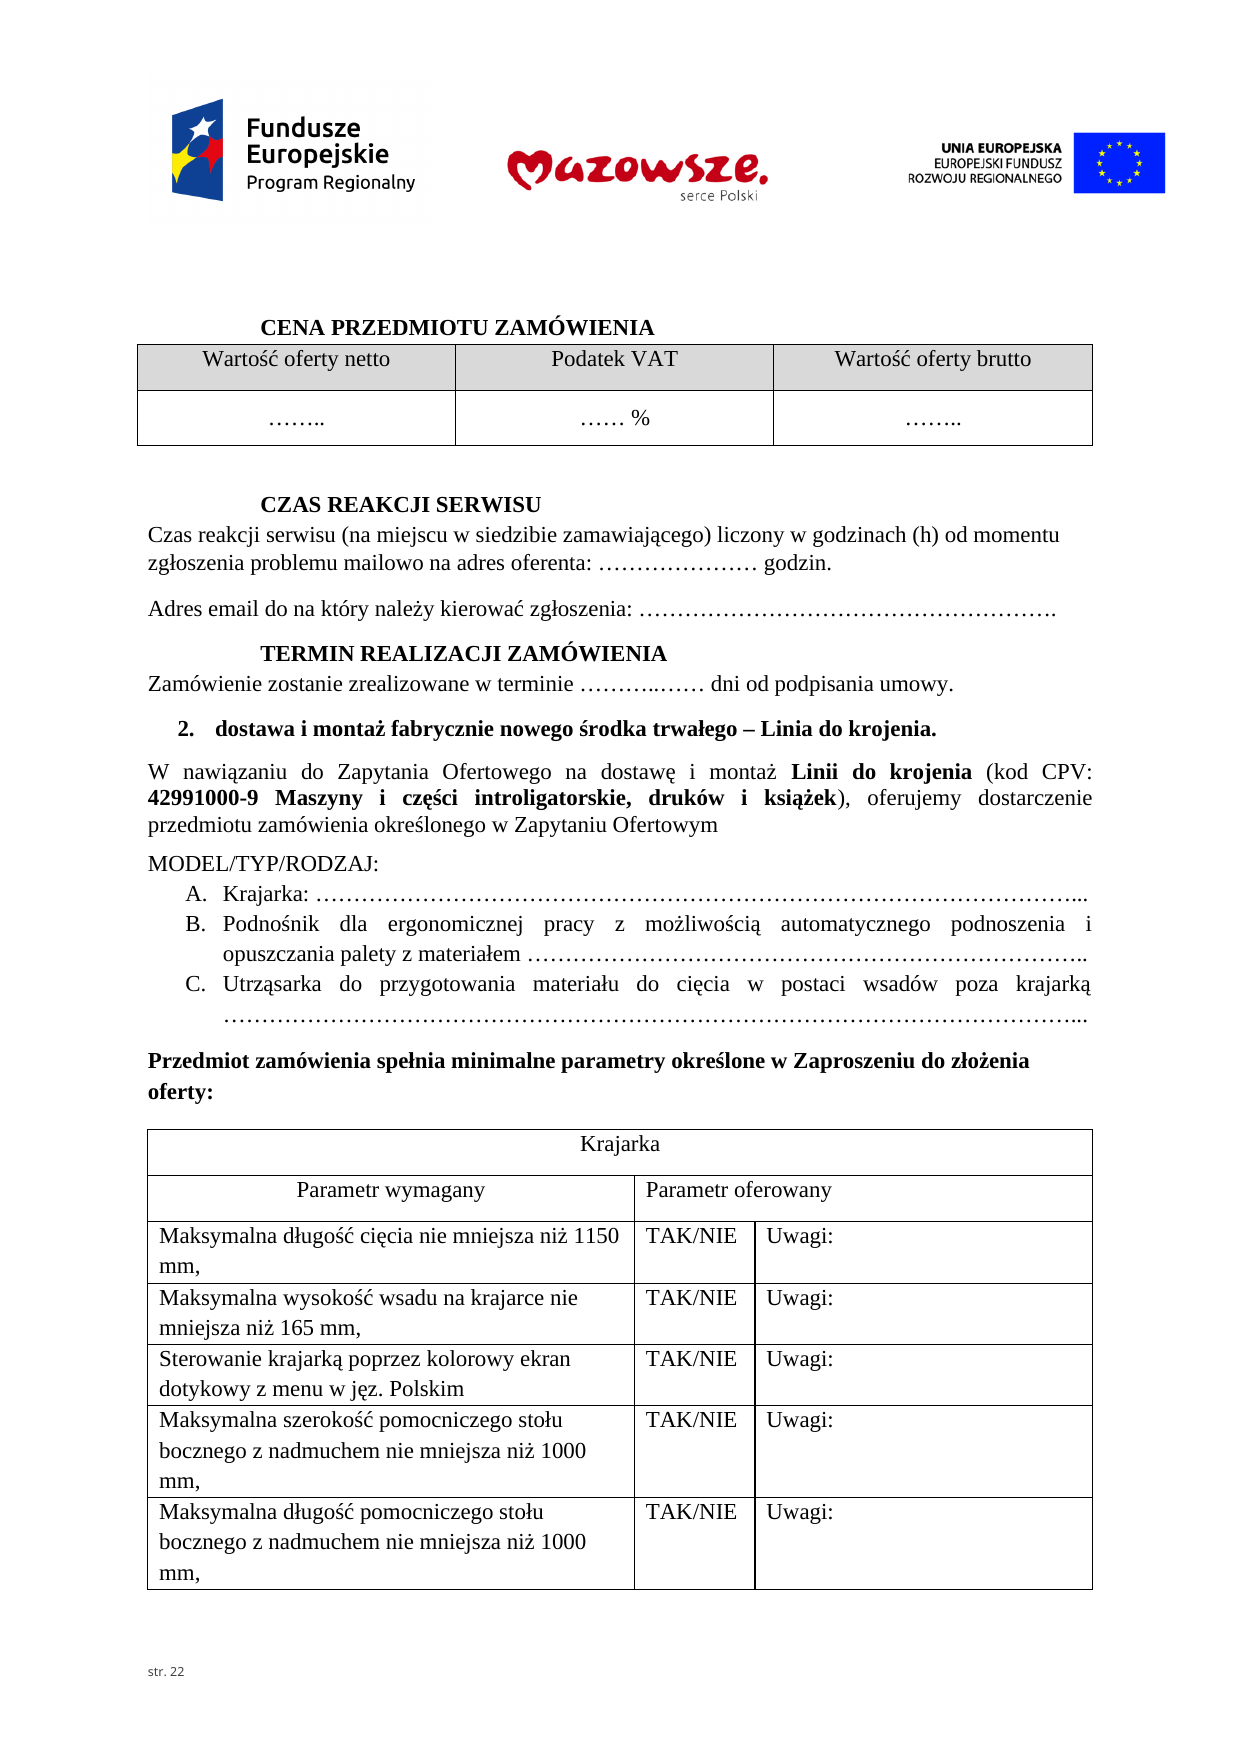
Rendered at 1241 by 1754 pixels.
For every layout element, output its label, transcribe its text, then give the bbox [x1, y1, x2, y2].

picture [889, 112, 1183, 213]
text Adres email do na który należy kierować zgłoszenia: ………………………………………………. [148, 594, 1093, 621]
text Przedmiot zamówienia spełnia minimalne parametry określone w Zaproszeniu do złożenia oferty: [148, 1047, 1093, 1104]
table_cell Maksymalna długość pomocniczego stołu bocznego z nadmuchem nie mniejsza niż 1000 mm, [148, 1498, 634, 1589]
picture [496, 132, 778, 208]
list Krajarka: ………………………………………………………………………………………... [185, 880, 1093, 906]
table_cell Maksymalna szerokość pomocniczego stołu bocznego z nadmuchem nie mniejsza niż 1000 mm, [148, 1406, 634, 1497]
table_cell Maksymalna wysokość wsadu na krajarce nie mniejsza niż 165 mm, [148, 1284, 634, 1344]
table_cell Parametr wymagany [148, 1176, 634, 1221]
table_cell TAK/NIE [635, 1345, 754, 1405]
table_cell Maksymalna długość cięcia nie mniejsza niż 1150 mm, [148, 1222, 634, 1282]
picture [147, 73, 439, 226]
list dostawa i montaż fabrycznie nowego środka trwałego – Linia do krojenia. [177, 715, 1093, 741]
table_header Podatek VAT [456, 345, 773, 390]
list MODEL/TYP/RODZAJ: [148, 849, 1093, 876]
text W nawiązaniu do Zapytania Ofertowego na dostawę i montaż Linii do krojenia (kod CPV: 42991000-9 Maszyny i części introligatorskie, druków i książek), oferujemy dostarczenie przedmiotu zamówienia określonego w Zapytaniu Ofertowym [148, 758, 1093, 837]
table_header Wartość oferty brutto [774, 345, 1092, 390]
text Czas reakcji serwisu (na miejscu w siedzibie zamawiającego) liczony w godzinach (h) od momentu zgłoszenia problemu mailowo na adres oferenta: ………………… godzin. [148, 521, 1093, 576]
table_cell Sterowanie krajarką poprzez kolorowy ekran dotykowy z menu w jęz. Polskim [148, 1345, 634, 1405]
list CENA PRZEDMIOTU ZAMÓWIENIA [260, 314, 1093, 340]
list Podnośnik dla ergonomicznej pracy z możliwością automatycznego podnoszenia i opuszczania palety z materiałem ……………………………………………………………….. [185, 910, 1093, 967]
table_cell …….. [138, 391, 455, 445]
text Zamówienie zostanie zrealizowane w terminie ………..…… dni od podpisania umowy. [148, 670, 1093, 696]
table_header Krajarka [148, 1130, 1092, 1175]
table_cell …….. [774, 391, 1092, 445]
table_cell Uwagi: [756, 1222, 1092, 1282]
table_cell Uwagi: [756, 1406, 1092, 1497]
table_cell Uwagi: [756, 1498, 1092, 1589]
table_header Wartość oferty netto [138, 345, 455, 390]
list CZAS REAKCJI SERWISU [260, 491, 1093, 517]
table_cell TAK/NIE [635, 1406, 754, 1497]
table_cell Uwagi: [756, 1284, 1092, 1344]
list Utrząsarka do przygotowania materiału do cięcia w postaci wsadów poza krajarką …………………………………………………………………………………………………... [185, 970, 1093, 1027]
table_cell …… % [456, 391, 773, 445]
table_cell Parametr oferowany [635, 1176, 1092, 1221]
table_cell TAK/NIE [635, 1284, 754, 1344]
list TERMIN REALIZACJI ZAMÓWIENIA [260, 640, 1093, 666]
table_cell Uwagi: [756, 1345, 1092, 1405]
table_cell TAK/NIE [635, 1222, 754, 1282]
table_cell TAK/NIE [635, 1498, 754, 1589]
